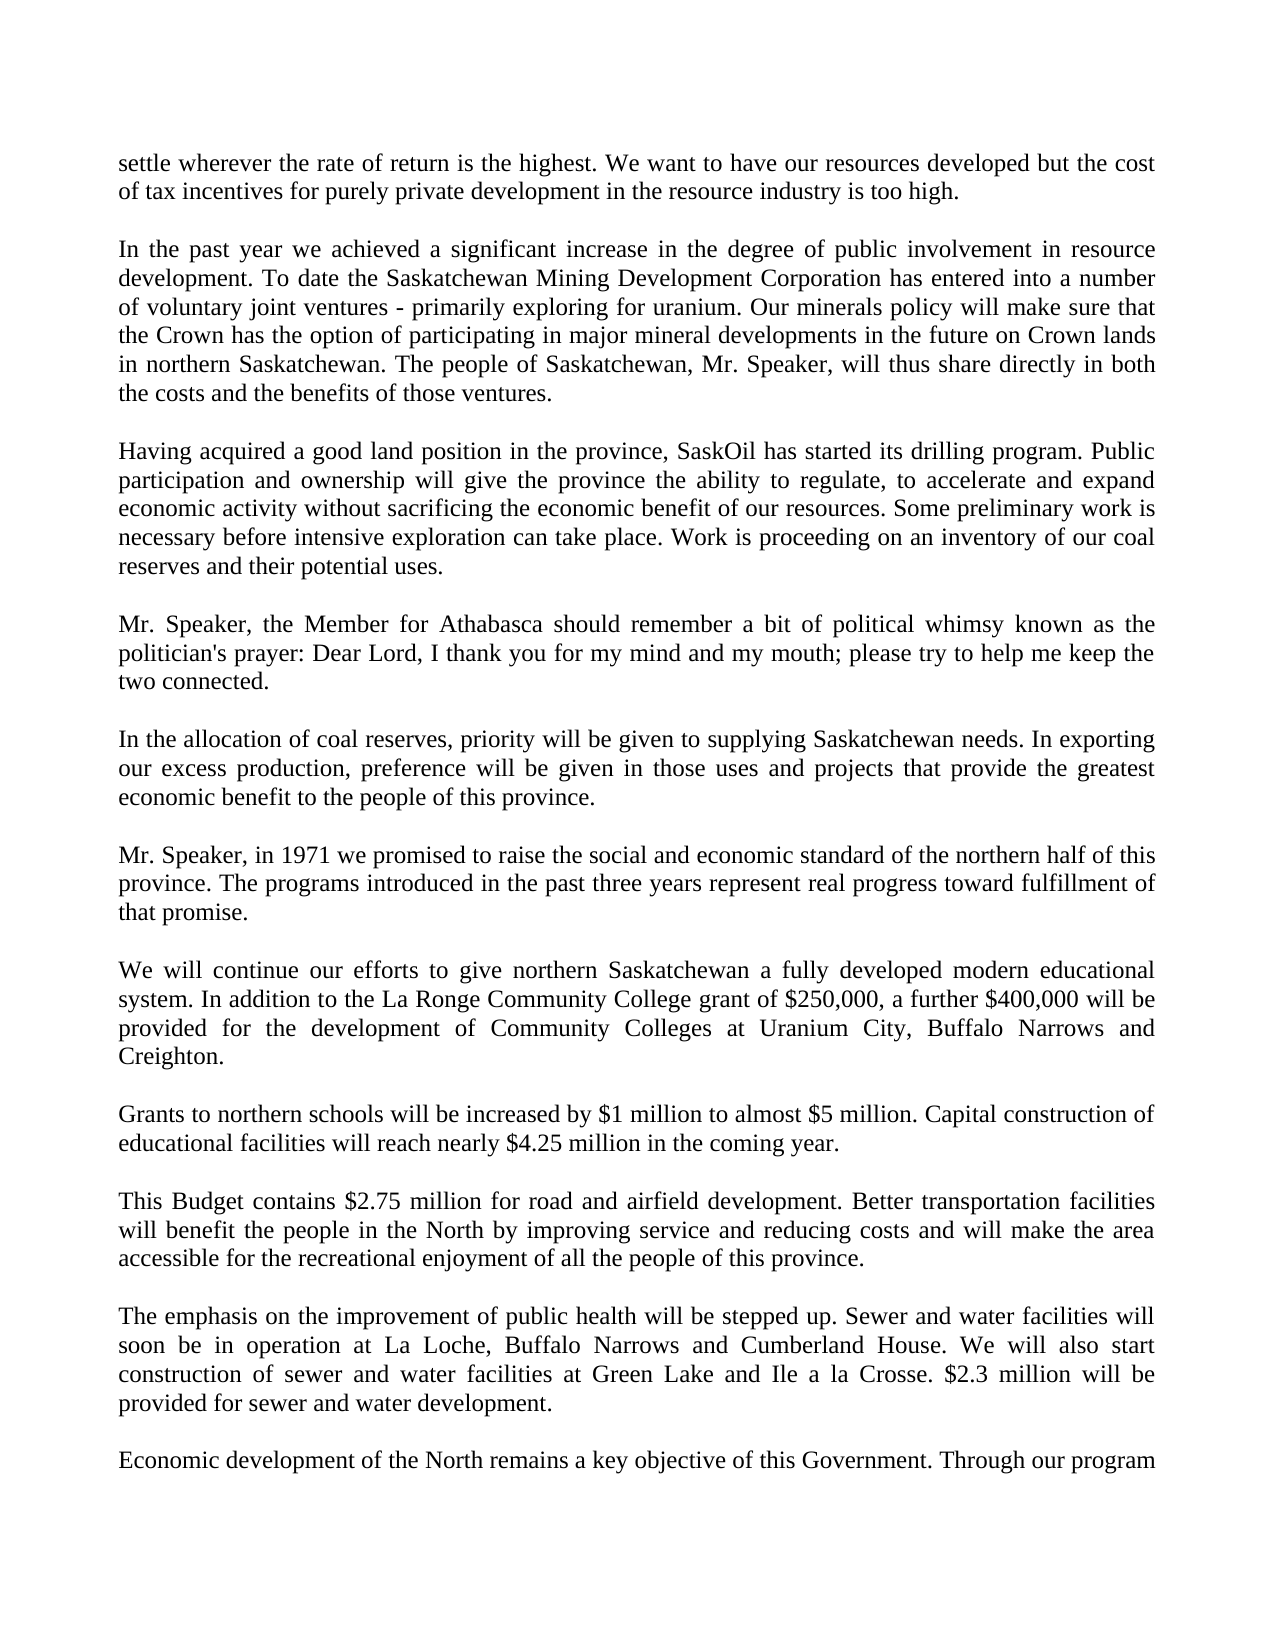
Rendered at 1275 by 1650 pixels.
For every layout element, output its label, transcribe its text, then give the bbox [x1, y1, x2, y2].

text Mr. Speaker, the Member for Athabasca should remember a bit of political whimsy known as the politician's prayer: Dear Lord, I thank you for my mind and my mouth; please try to help me keep the two connected. [118, 609, 1157, 695]
text In the allocation of coal reserves, priority will be given to supplying Saskatchewan needs. In exporting our excess production, preference will be given in those uses and projects that provide the greatest economic benefit to the people of this province. [118, 724, 1157, 811]
text The emphasis on the improvement of public health will be stepped up. Sewer and water facilities will soon be in operation at La Loche, Buffalo Narrows and Cumberland House. We will also start construction of sewer and water facilities at Green Lake and Ile a la Crosse. $2.3 million will be provided for sewer and water development. [118, 1301, 1157, 1416]
text In the past year we achieved a significant increase in the degree of public involvement in resource development. To date the Saskatchewan Mining Development Corporation has entered into a number of voluntary joint ventures - primarily exploring for uranium. Our minerals policy will make sure that the Crown has the option of participating in major mineral developments in the future on Crown lands in northern Saskatchewan. The people of Saskatchewan, Mr. Speaker, will thus share directly in both the costs and the benefits of those ventures. [118, 234, 1157, 407]
text This Budget contains $2.75 million for road and airfield development. Better transportation facilities will benefit the people in the North by improving service and reducing costs and will make the area accessible for the recreational enjoyment of all the people of this province. [118, 1186, 1157, 1272]
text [118, 1446, 1157, 1474]
text Mr. Speaker, in 1971 we promised to raise the social and economic standard of the northern half of this province. The programs introduced in the past three years represent real progress toward fulfillment of that promise. [118, 840, 1157, 926]
text Grants to northern schools will be increased by $1 million to almost $5 million. Capital construction of educational facilities will reach nearly $4.25 million in the coming year. [118, 1099, 1157, 1157]
text Having acquired a good land position in the province, SaskOil has started its drilling program. Public participation and ownership will give the province the ability to regulate, to accelerate and expand economic activity without sacrificing the economic benefit of our resources. Some preliminary work is necessary before intensive exploration can take place. Work is proceeding on an inventory of our coal reserves and their potential uses. [118, 436, 1157, 580]
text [118, 148, 1157, 205]
text We will continue our efforts to give northern Saskatchewan a fully developed modern educational system. In addition to the La Ronge Community College grant of $250,000, a further $400,000 will be provided for the development of Community Colleges at Uranium City, Buffalo Narrows and Creighton. [118, 955, 1157, 1070]
